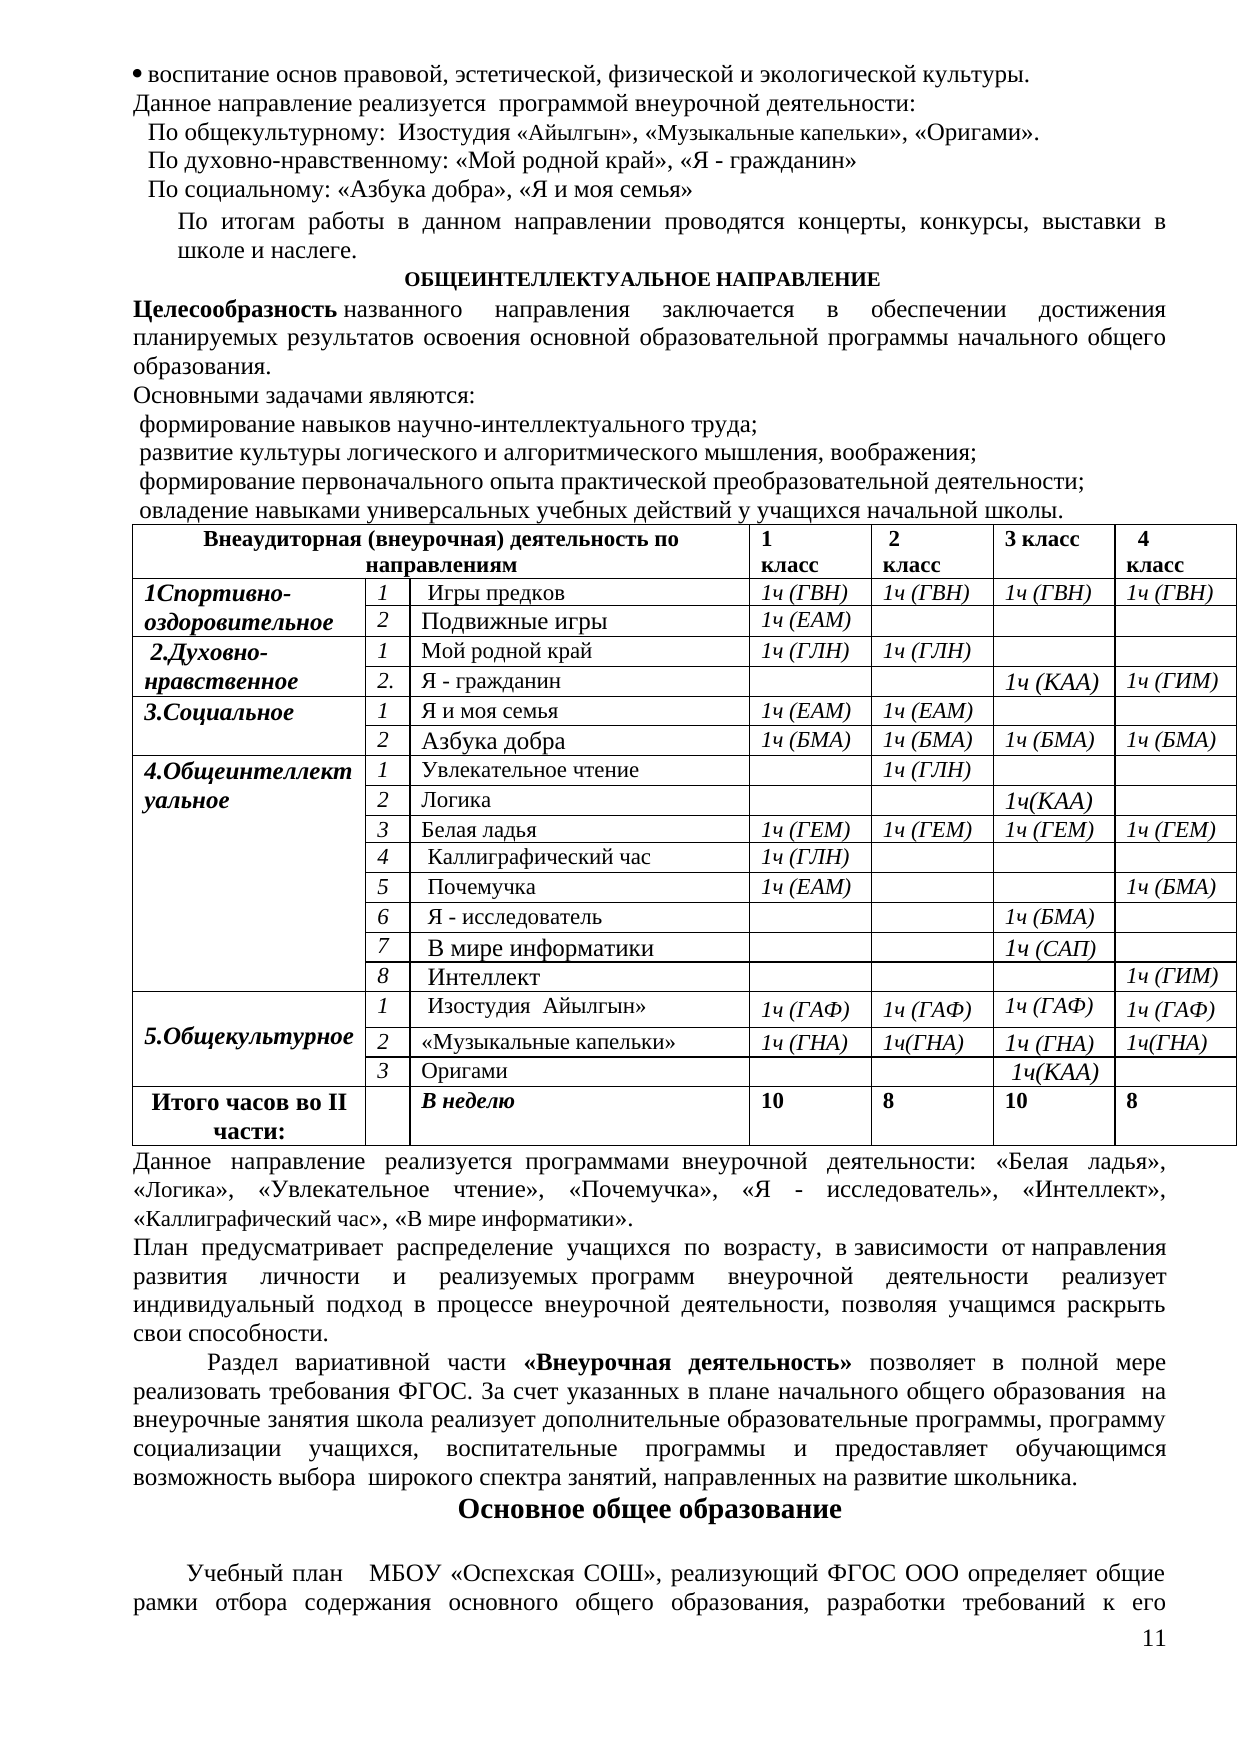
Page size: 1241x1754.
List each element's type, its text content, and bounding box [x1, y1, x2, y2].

table_cell 2 [366, 726, 409, 755]
table_cell 2 [366, 786, 409, 815]
table_cell Я и моя семья [411, 697, 749, 725]
table_cell Белая ладья [411, 816, 749, 842]
table_cell 1ч (ГЛН) [750, 843, 871, 872]
text ОБЩЕИНТЕЛЛЕКТУАЛЬНОЕ НАПРАВЛЕНИЕ [118, 267, 1167, 291]
table_cell 1ч (ГЕМ) [750, 816, 871, 842]
text По духовно-нравственному: «Мой родной край», «Я - гражданин» [133, 145, 1167, 174]
table_cell [994, 756, 1114, 785]
table_cell 1ч (ГВН) [750, 579, 871, 605]
table_cell [750, 903, 871, 932]
table_cell 5 [366, 873, 409, 902]
table_cell 6 [366, 903, 409, 932]
text По общекультурному: Изостудия «Айылгын», «Музыкальные капельки», «Оригами». [133, 117, 1167, 145]
table_cell Мой родной край [411, 637, 749, 666]
text Данное направление реализуется программой внеурочной деятельности: [133, 88, 1167, 117]
table_cell [750, 786, 871, 815]
table_cell [1116, 843, 1236, 872]
table_header 1 класс [750, 525, 871, 577]
table_cell 1ч (ГАФ) [994, 992, 1114, 1027]
list воспитание основ правовой, эстетической, физической и экологической культуры. [133, 59, 1167, 88]
text План предусматривает распределение учащихся по возрасту, в зависимости от направления развития личности и реализуемых программ внеурочной деятельности реализует индивидуальный подход в процессе внеурочной деятельности, позволяя учащимся раскрыть свои способности. [133, 1232, 1167, 1347]
table_cell В неделю [411, 1087, 749, 1145]
table_cell 1ч (ГАФ) [872, 992, 993, 1027]
table_cell 1ч (ГВН) [1116, 579, 1236, 605]
table_cell 1ч (ГЛН) [872, 756, 993, 785]
table_cell 1ч (ЕАМ) [750, 697, 871, 725]
table_cell [994, 843, 1114, 872]
table_cell 1ч (ГЛН) [872, 637, 993, 666]
table_cell 1Спортивно-оздоровительное [133, 579, 365, 636]
table_cell Увлекательное чтение [411, 756, 749, 785]
table_cell 1 [366, 637, 409, 666]
table_cell Почемучка [411, 873, 749, 902]
table_cell [994, 637, 1114, 666]
table_cell 1ч (ГЕМ) [994, 816, 1114, 842]
table_cell Я - гражданин [411, 667, 749, 696]
table_cell 8 [1116, 1087, 1236, 1145]
table_header 2 класс [872, 525, 993, 577]
table_header 3 класс [994, 525, 1114, 577]
table_cell [1116, 903, 1236, 932]
table_cell 1ч (ГЕМ) [872, 816, 993, 842]
table_cell [750, 933, 871, 961]
table_cell 1ч (ГЛН) [750, 637, 871, 666]
text Данное направление реализуется программами внеурочной деятельности: «Белая ладья», «Логика», «Увлекательное чтение», «Почемучка», «Я - исследователь», «Интеллект», «Каллиграфический час», «В мире информатики». [133, 1146, 1167, 1232]
table_cell [872, 606, 993, 636]
table_cell 1ч (ГНА) [994, 1028, 1114, 1056]
table_cell [872, 843, 993, 872]
table_cell [872, 1058, 993, 1086]
table_cell [1116, 637, 1236, 666]
table_cell Подвижные игры [411, 606, 749, 636]
table_cell Изостудия Айылгын» [411, 992, 749, 1027]
table_cell 1ч (ГИМ) [1116, 667, 1236, 696]
table_cell 1ч(ГНА) [872, 1028, 993, 1056]
table_cell Я - исследователь [411, 903, 749, 932]
text Основными задачами являются: [133, 380, 1167, 409]
table_cell [750, 667, 871, 696]
table_cell 1 [366, 579, 409, 605]
table_cell 3 [366, 816, 409, 842]
table_cell 1 [366, 992, 409, 1027]
text По итогам работы в данном направлении проводятся концерты, конкурсы, выставки в школе и наслеге. [177, 206, 1167, 263]
table_cell Игры предков [411, 579, 749, 605]
text овладение навыками универсальных учебных действий у учащихся начальной школы. [133, 495, 1167, 524]
table_cell 1ч (ГАФ) [1116, 992, 1236, 1027]
text Раздел вариативной части «Внеурочная деятельность» позволяет в полной мере реализовать требования ФГОС. За счет указанных в плане начального общего образования на внеурочные занятия школа реализует дополнительные образовательные программы, программу социализации учащихся, воспитательные программы и предоставляет обучающимся возможность выбора широкого спектра занятий, направленных на развитие школьника. [133, 1347, 1167, 1491]
table_cell 1 [366, 756, 409, 785]
table_cell 1ч (БМА) [994, 903, 1114, 932]
table_cell [872, 903, 993, 932]
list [133, 1558, 1167, 1615]
table_cell 10 [994, 1087, 1114, 1145]
table_cell 1ч (БМА) [1116, 873, 1236, 902]
table_cell [1116, 1058, 1236, 1086]
table_cell «Музыкальные капельки» [411, 1028, 749, 1056]
table_cell [366, 1087, 409, 1145]
table_cell [872, 933, 993, 961]
table_cell В мире информатики [411, 933, 749, 961]
table_cell Интеллект [411, 963, 749, 991]
table_cell 10 [750, 1087, 871, 1145]
table_cell [994, 963, 1114, 991]
table_cell Азбука добра [411, 726, 749, 755]
table_cell 1ч (ЕАМ) [750, 873, 871, 902]
table_cell [1116, 756, 1236, 785]
table_cell Оригами [411, 1058, 749, 1086]
text формирование первоначального опыта практической преобразовательной деятельности; [133, 466, 1167, 495]
table_cell [872, 667, 993, 696]
table_cell 4 [366, 843, 409, 872]
table_cell [750, 756, 871, 785]
table_cell 1ч (ГВН) [872, 579, 993, 605]
table_cell [1116, 697, 1236, 725]
table_cell [750, 963, 871, 991]
table_cell Итого часов во II части: [133, 1087, 365, 1145]
table_cell 5.Общекультурное [133, 992, 365, 1086]
table_cell [872, 963, 993, 991]
table_cell 2 [366, 1028, 409, 1056]
table_cell 1ч (ЕАМ) [750, 606, 871, 636]
table_cell 2. [366, 667, 409, 696]
table_cell 4.Общеинтеллектуальное [133, 756, 365, 991]
text По социальному: «Азбука добра», «Я и моя семья» [133, 174, 1167, 203]
table_cell 1ч (ЕАМ) [872, 697, 993, 725]
table_cell 1ч (БМА) [994, 726, 1114, 755]
table_cell Логика [411, 786, 749, 815]
table_cell 1ч (ГЕМ) [1116, 816, 1236, 842]
table_cell 1ч (ГИМ) [1116, 963, 1236, 991]
table_cell [994, 697, 1114, 725]
table_cell 1ч (БМА) [750, 726, 871, 755]
table_header 4 класс [1116, 525, 1236, 577]
table_cell 1ч (САП) [994, 933, 1114, 961]
text Целесообразность названного направления заключается в обеспечении достижения планируемых результатов освоения основной образовательной программы начального общего образования. [133, 294, 1167, 380]
table_cell 1ч (ГВН) [994, 579, 1114, 605]
table_header Внеаудиторная (внеурочная) деятельность по направлениям [133, 525, 749, 577]
table_cell [1116, 786, 1236, 815]
table_cell [872, 873, 993, 902]
table_cell 1ч (БМА) [1116, 726, 1236, 755]
table_cell 1 [366, 697, 409, 725]
table_cell 1ч (КАА) [994, 667, 1114, 696]
table_cell 1ч (БМА) [872, 726, 993, 755]
table_cell Каллиграфический час [411, 843, 749, 872]
table_cell 1ч(ГНА) [1116, 1028, 1236, 1056]
table_cell [1116, 606, 1236, 636]
table_cell 1ч(КАА) [994, 1058, 1114, 1086]
table_cell [994, 873, 1114, 902]
table_cell 1ч(КАА) [994, 786, 1114, 815]
table_cell 7 [366, 933, 409, 961]
table_cell [1116, 933, 1236, 961]
table_cell 2.Духовно-нравственное [133, 637, 365, 696]
text развитие культуры логического и алгоритмического мышления, воображения; [133, 437, 1167, 466]
table_cell [750, 1058, 871, 1086]
table_cell [872, 786, 993, 815]
text формирование навыков научно-интеллектуального труда; [133, 409, 1167, 437]
text Основное общее образование [133, 1491, 1167, 1524]
table_cell 3 [366, 1058, 409, 1086]
table_cell 8 [366, 963, 409, 991]
table_cell 2 [366, 606, 409, 636]
table_cell 3.Социальное [133, 697, 365, 755]
table_cell 1ч (ГАФ) [750, 992, 871, 1027]
table_cell 1ч (ГНА) [750, 1028, 871, 1056]
table_cell [994, 606, 1114, 636]
table_cell 8 [872, 1087, 993, 1145]
